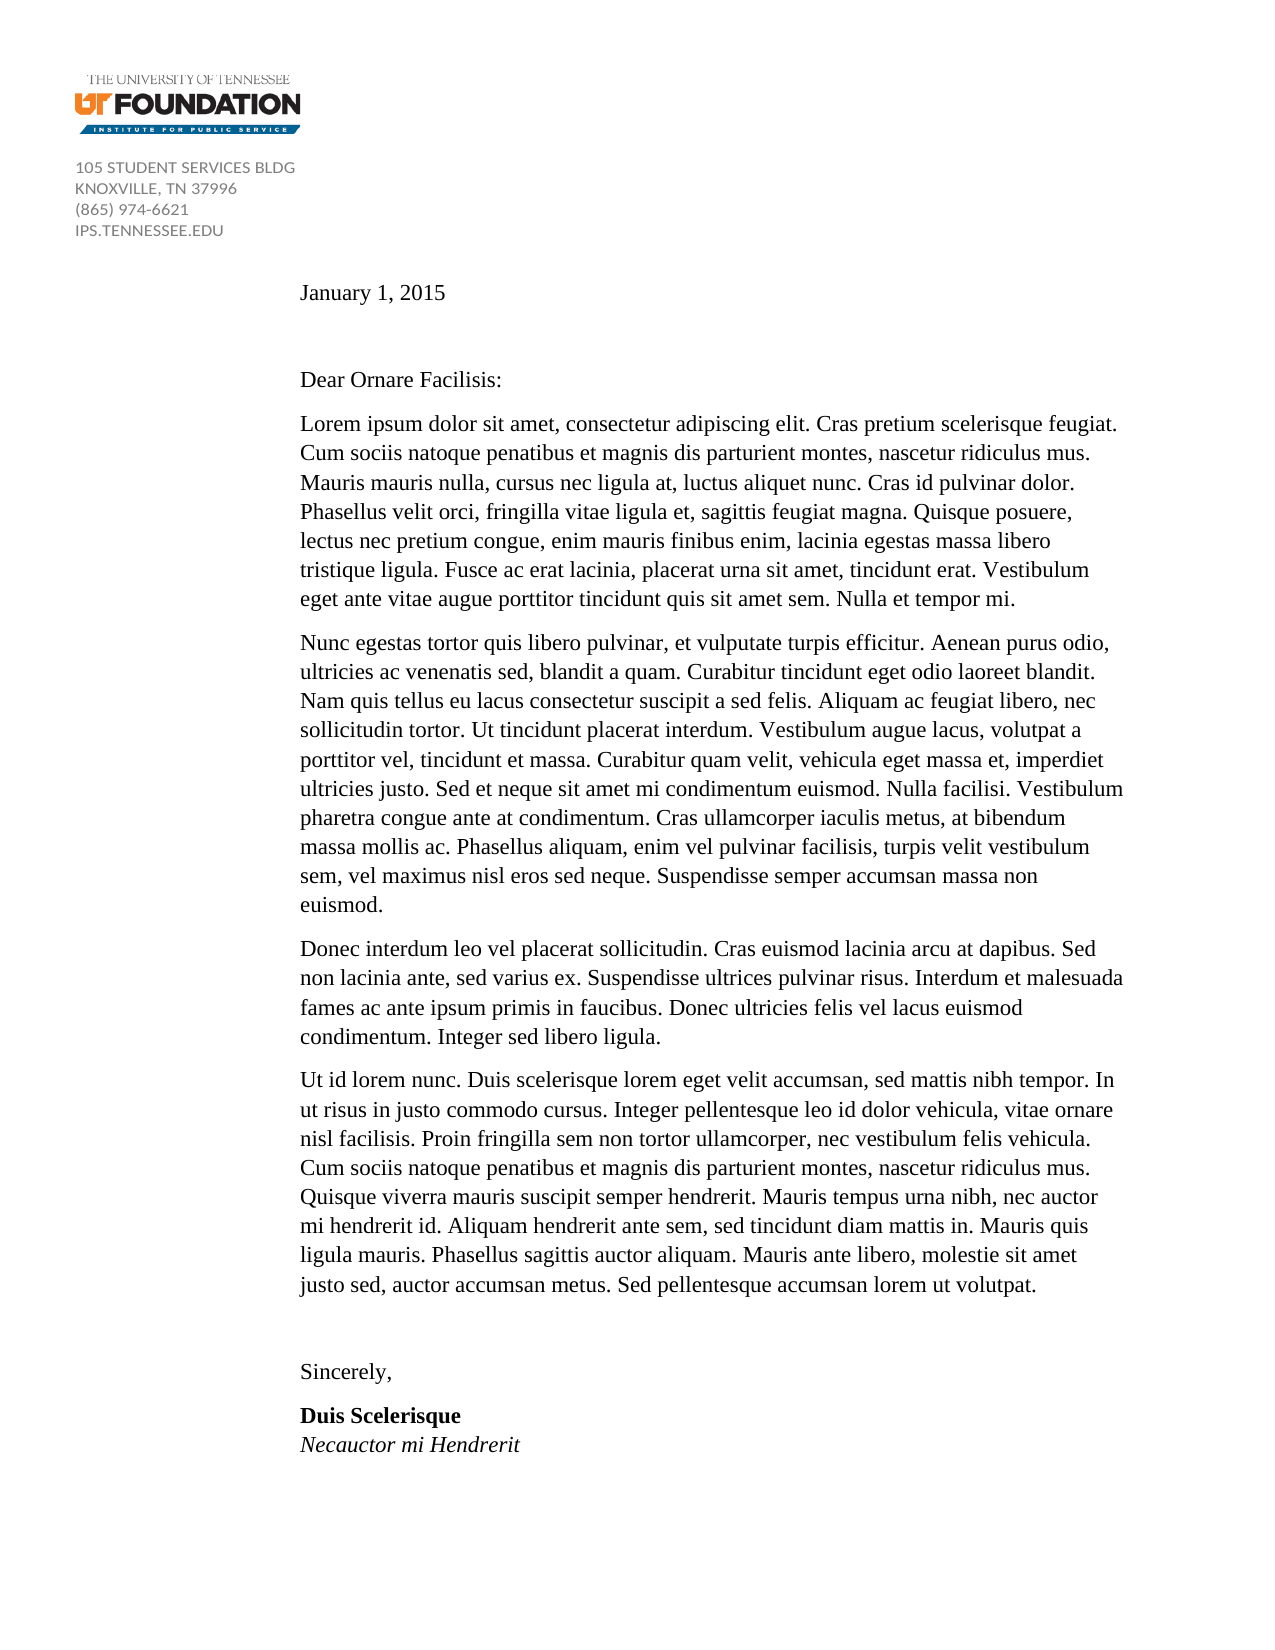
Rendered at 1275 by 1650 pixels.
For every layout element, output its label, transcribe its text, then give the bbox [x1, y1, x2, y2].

picture [75, 75, 300, 134]
text Ut id lorem nunc. Duis scelerisque lorem eget velit accumsan, sed mattis nibh tempor. In ut risus in justo commodo cursus. Integer pellentesque leo id dolor vehicula, vitae ornare nisl facilisis. Proin fringilla sem non tortor ullamcorper, nec vestibulum felis vehicula. Cum sociis natoque penatibus et magnis dis parturient montes, nascetur ridiculus mus. Quisque viverra mauris suscipit semper hendrerit. Mauris tempus urna nibh, nec auctor mi hendrerit id. Aliquam hendrerit ante sem, sed tincidunt diam mattis in. Mauris quis ligula mauris. Phasellus sagittis auctor aliquam. Mauris ante libero, molestie sit amet justo sed, auctor accumsan metus. Sed pellentesque accumsan lorem ut volutpat. [300, 1064, 1125, 1298]
text January 1, 2015 [300, 277, 1125, 306]
text Sincerely, [300, 1356, 1125, 1385]
text Dear Ornare Facilisis: [300, 364, 1125, 394]
text Nunc egestas tortor quis libero pulvinar, et vulputate turpis efficitur. Aenean purus odio, ultricies ac venenatis sed, blandit a quam. Curabitur tincidunt eget odio laoreet blandit. Nam quis tellus eu lacus consectetur suscipit a sed felis. Aliquam ac feugiat libero, nec sollicitudin tortor. Ut tincidunt placerat interdum. Vestibulum augue lacus, volutpat a porttitor vel, tincidunt et massa. Curabitur quam velit, vehicula eget massa et, imperdiet ultricies justo. Sed et neque sit amet mi condimentum euismod. Nulla facilisi. Vestibulum pharetra congue ante at condimentum. Cras ullamcorper iaculis metus, at bibendum massa mollis ac. Phasellus aliquam, enim vel pulvinar facilisis, turpis velit vestibulum sem, vel maximus nisl eros sed neque. Suspendisse semper accumsan massa non euismod. [300, 627, 1125, 919]
text Donec interdum leo vel placerat sollicitudin. Cras euismod lacinia arcu at dapibus. Sed non lacinia ante, sed varius ex. Suspendisse ultrices pulvinar risus. Interdum et malesuada fames ac ante ipsum primis in faucibus. Donec ultricies felis vel lacus euismod condimentum. Integer sed libero ligula. [300, 933, 1125, 1050]
text Duis Scelerisque Necauctor mi Hendrerit [300, 1400, 1125, 1458]
text Lorem ipsum dolor sit amet, consectetur adipiscing elit. Cras pretium scelerisque feugiat. Cum sociis natoque penatibus et magnis dis parturient montes, nascetur ridiculus mus. Mauris mauris nulla, cursus nec ligula at, luctus aliquet nunc. Cras id pulvinar dolor. Phasellus velit orci, fringilla vitae ligula et, sagittis feugiat magna. Quisque posuere, lectus nec pretium congue, enim mauris finibus enim, lacinia egestas massa libero tristique ligula. Fusce ac erat lacinia, placerat urna sit amet, tincidunt erat. Vestibulum eget ante vitae augue porttitor tincidunt quis sit amet sem. Nulla et tempor mi. [300, 408, 1125, 612]
